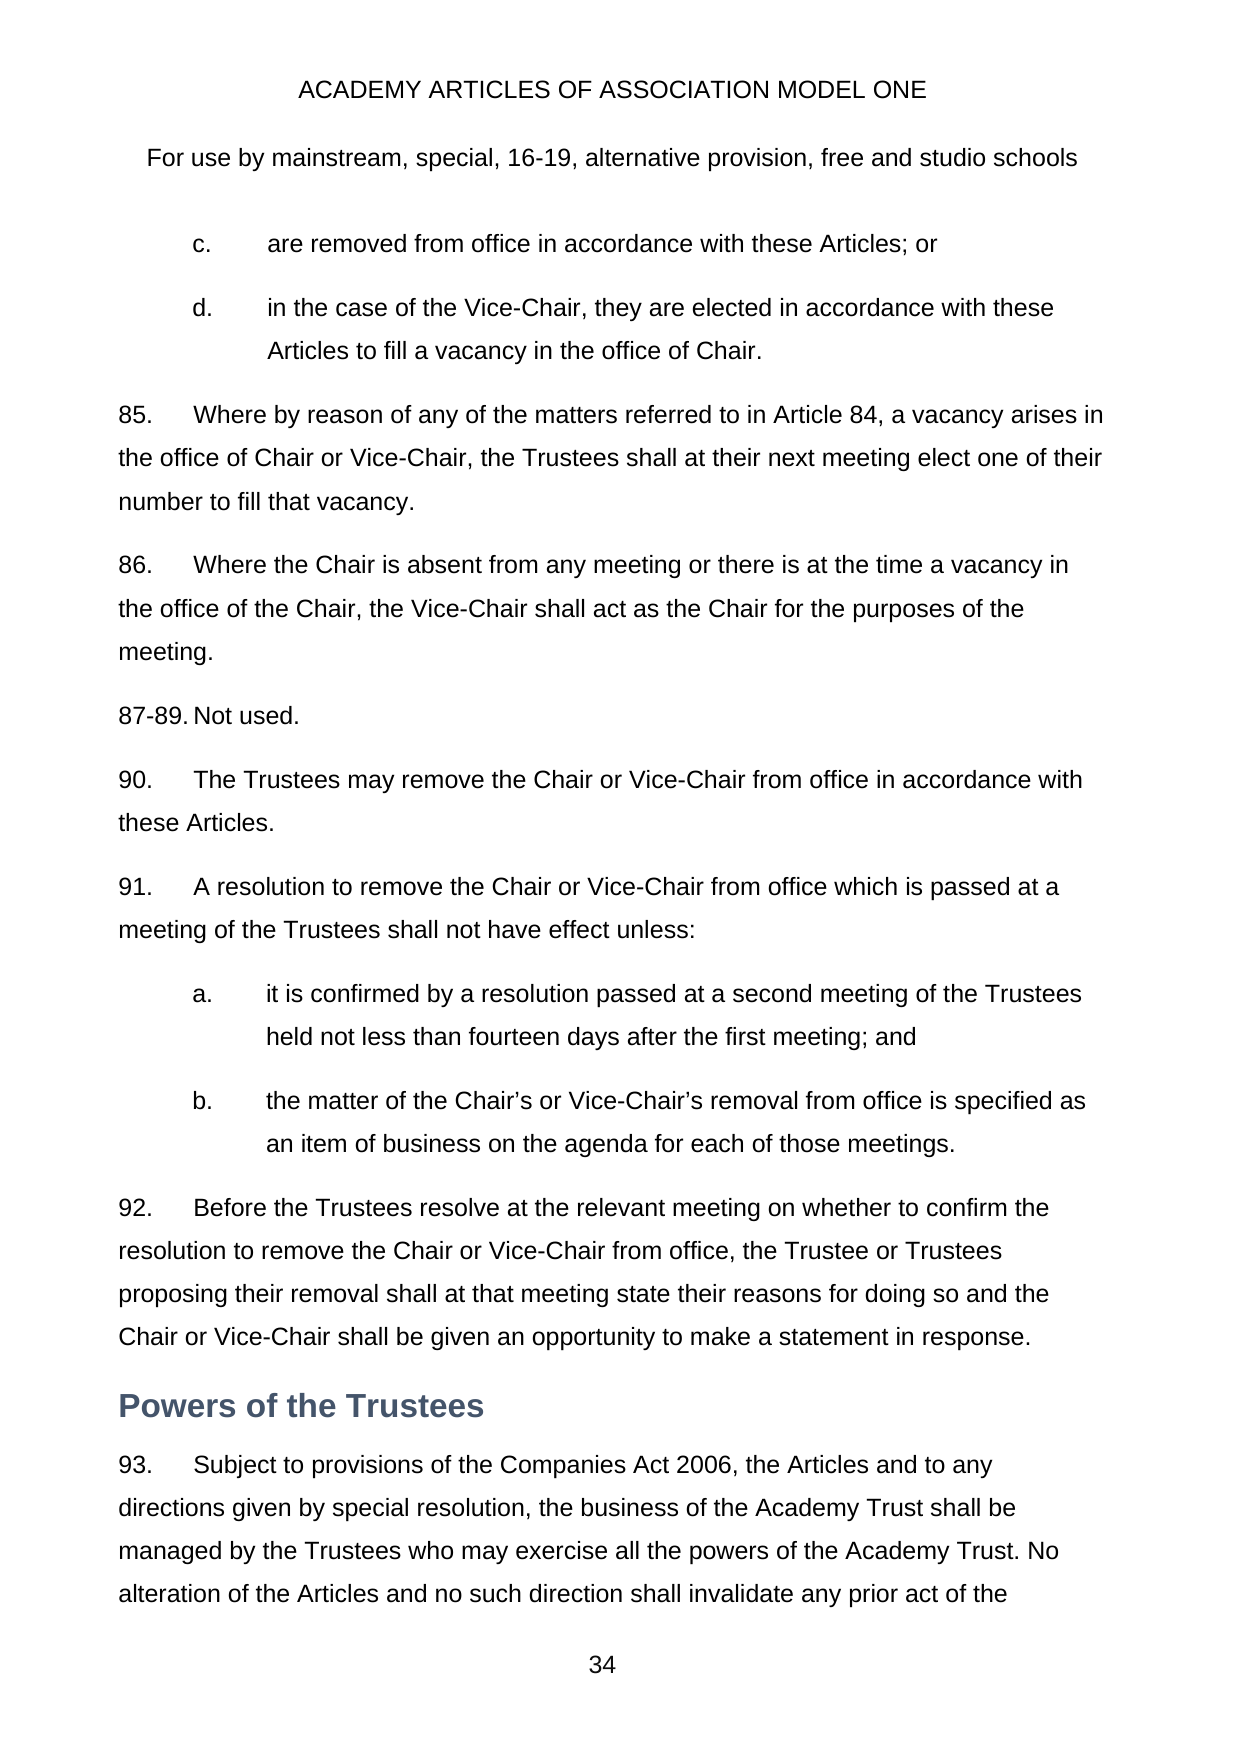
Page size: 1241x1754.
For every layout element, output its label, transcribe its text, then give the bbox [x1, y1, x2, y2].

list b. the matter of the Chair’s or Vice-Chair’s removal from office is specified as an item of business on the agenda for each of those meetings. [192, 1086, 1107, 1158]
list 87-89. Not used. [118, 701, 1107, 729]
list 86. Where the Chair is absent from any meeting or there is at the time a vacancy in the office of the Chair, the Vice-Chair shall act as the Chair for the purposes of the meeting. [118, 551, 1107, 666]
subtitle Powers of the Trustees [118, 1386, 1107, 1425]
list a. it is confirmed by a resolution passed at a second meeting of the Trustees held not less than fourteen days after the first meeting; and [192, 979, 1107, 1051]
list 92. Before the Trustees resolve at the relevant meeting on whether to confirm the resolution to remove the Chair or Vice-Chair from office, the Trustee or Trustees proposing their removal shall at that meeting state their reasons for doing so and the Chair or Vice-Chair shall be given an opportunity to make a statement in response. [118, 1193, 1107, 1351]
list are removed from office in accordance with these Articles; or [192, 229, 1107, 258]
list 91. A resolution to remove the Chair or Vice-Chair from office which is passed at a meeting of the Trustees shall not have effect unless: [118, 872, 1107, 944]
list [118, 1450, 1107, 1608]
list 85. Where by reason of any of the matters referred to in Article 84, a vacancy arises in the office of Chair or Vice-Chair, the Trustees shall at their next meeting elect one of their number to fill that vacancy. [118, 400, 1107, 515]
list 90. The Trustees may remove the Chair or Vice-Chair from office in accordance with these Articles. [118, 765, 1107, 837]
list in the case of the Vice-Chair, they are elected in accordance with these Articles to fill a vacancy in the office of Chair. [192, 293, 1107, 365]
